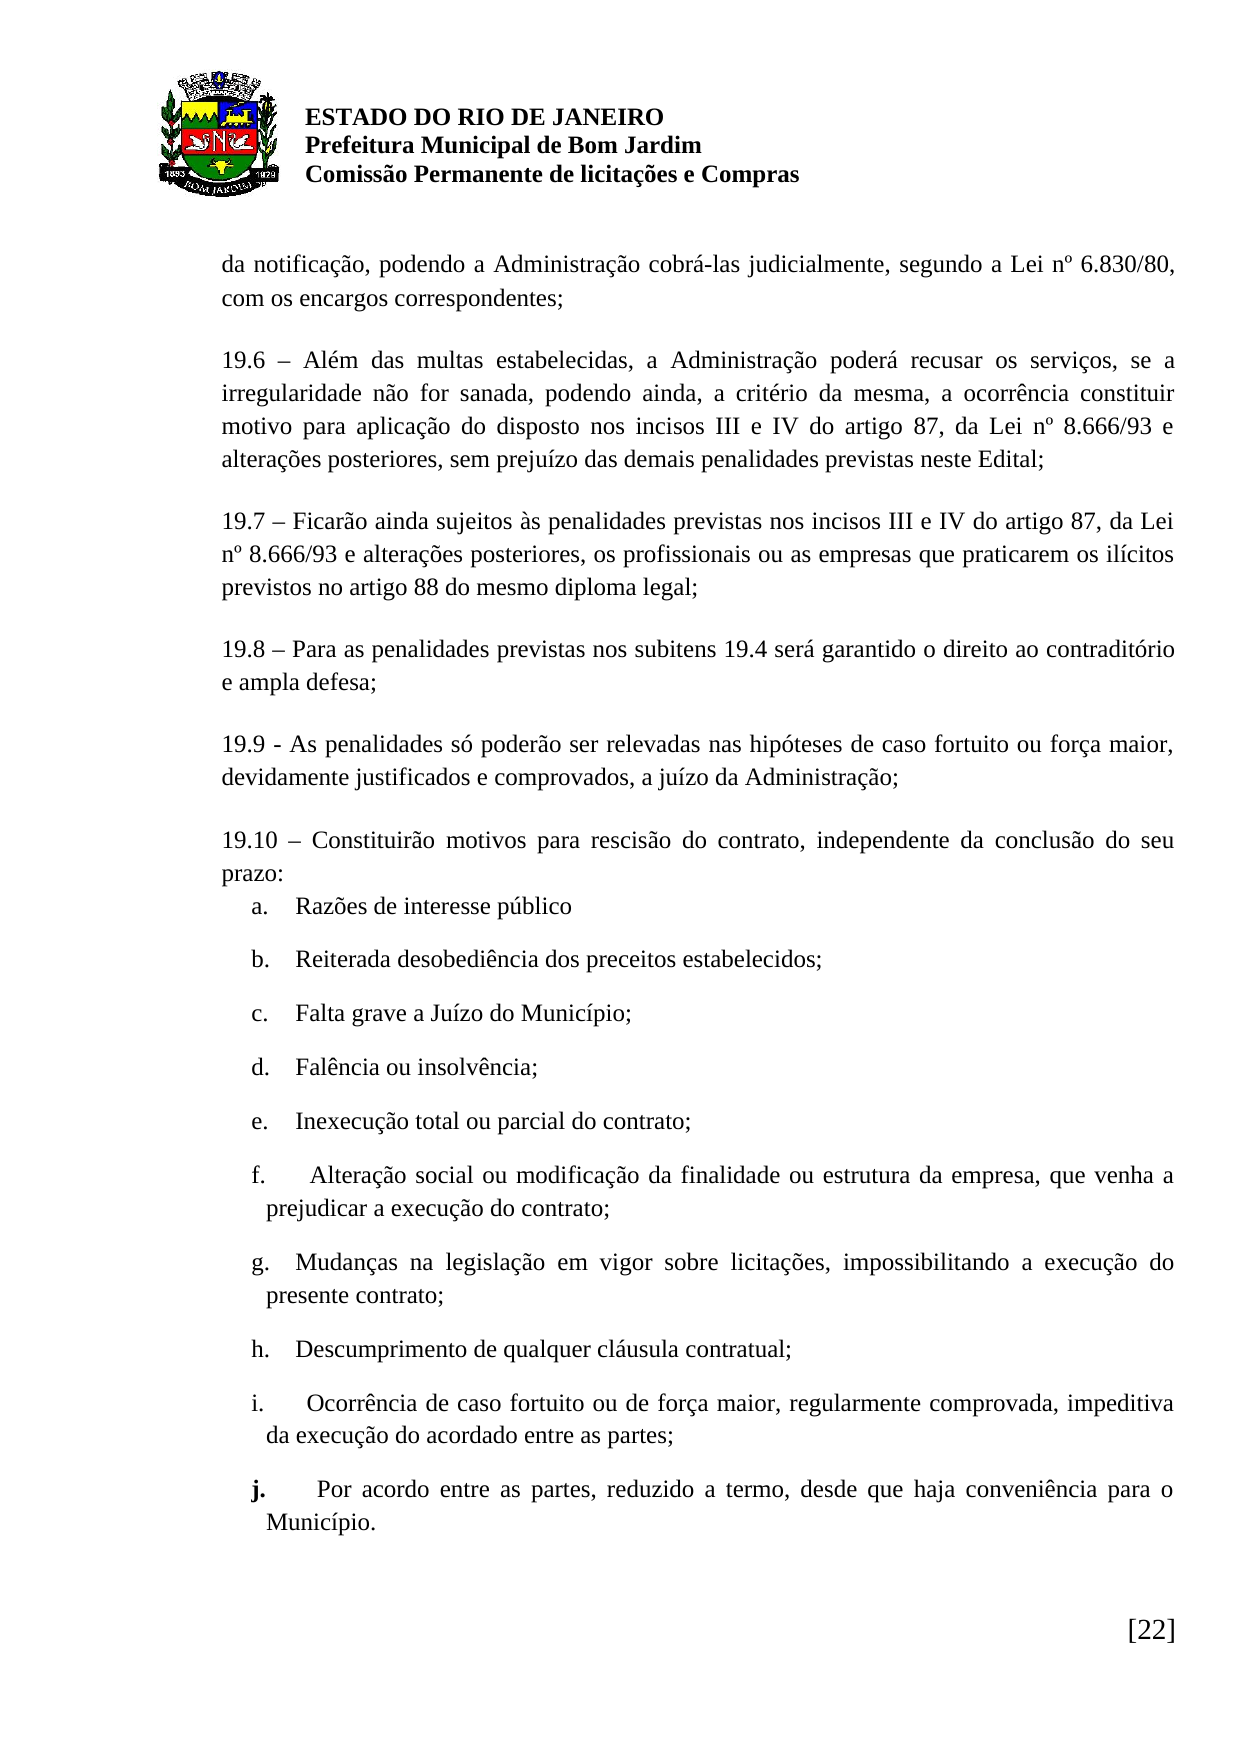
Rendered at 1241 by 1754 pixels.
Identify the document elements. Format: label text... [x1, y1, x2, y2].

text 19.6 – Além das multas estabelecidas, a Administração poderá recusar os serviços, se a irregularidade não for sanada, podendo ainda, a critério da mesma, a ocorrência constituir motivo para aplicação do disposto nos incisos III e IV do artigo 87, da Lei nº 8.666/93 e alterações posteriores, sem prejuízo das demais penalidades previstas neste Edital; [221, 345, 1176, 473]
text 19.7 – Ficarão ainda sujeitos às penalidades previstas nos incisos III e IV do artigo 87, da Lei nº 8.666/93 e alterações posteriores, os profissionais ou as empresas que praticarem os ilícitos previstos no artigo 88 do mesmo diploma legal; [221, 506, 1176, 601]
list Falta grave a Juízo do Município; [251, 998, 1176, 1027]
text 19.10 – Constituirão motivos para rescisão do contrato, independente da conclusão do seu prazo: [221, 825, 1176, 886]
text 19.9 - As penalidades só poderão ser relevadas nas hipóteses de caso fortuito ou força maior, devidamente justificados e comprovados, a juízo da Administração; [221, 729, 1176, 791]
list Por acordo entre as partes, reduzido a termo, desde que haja conveniência para o Município. [251, 1474, 1176, 1536]
picture [155, 68, 281, 199]
list Alteração social ou modificação da finalidade ou estrutura da empresa, que venha a prejudicar a execução do contrato; [251, 1160, 1176, 1222]
list Inexecução total ou parcial do contrato; [251, 1106, 1176, 1135]
list Falência ou insolvência; [251, 1052, 1176, 1081]
list Mudanças na legislação em vigor sobre licitações, impossibilitando a execução do presente contrato; [251, 1247, 1176, 1309]
text 19.8 – Para as penalidades previstas nos subitens 19.4 será garantido o direito ao contraditório e ampla defesa; [221, 634, 1176, 696]
list Descumprimento de qualquer cláusula contratual; [251, 1334, 1176, 1362]
list Razões de interesse público [251, 891, 1176, 919]
list Ocorrência de caso fortuito ou de força maior, regularmente comprovada, impeditiva da execução do acordado entre as partes; [251, 1388, 1176, 1449]
list Reiterada desobediência dos preceitos estabelecidos; [251, 944, 1176, 973]
